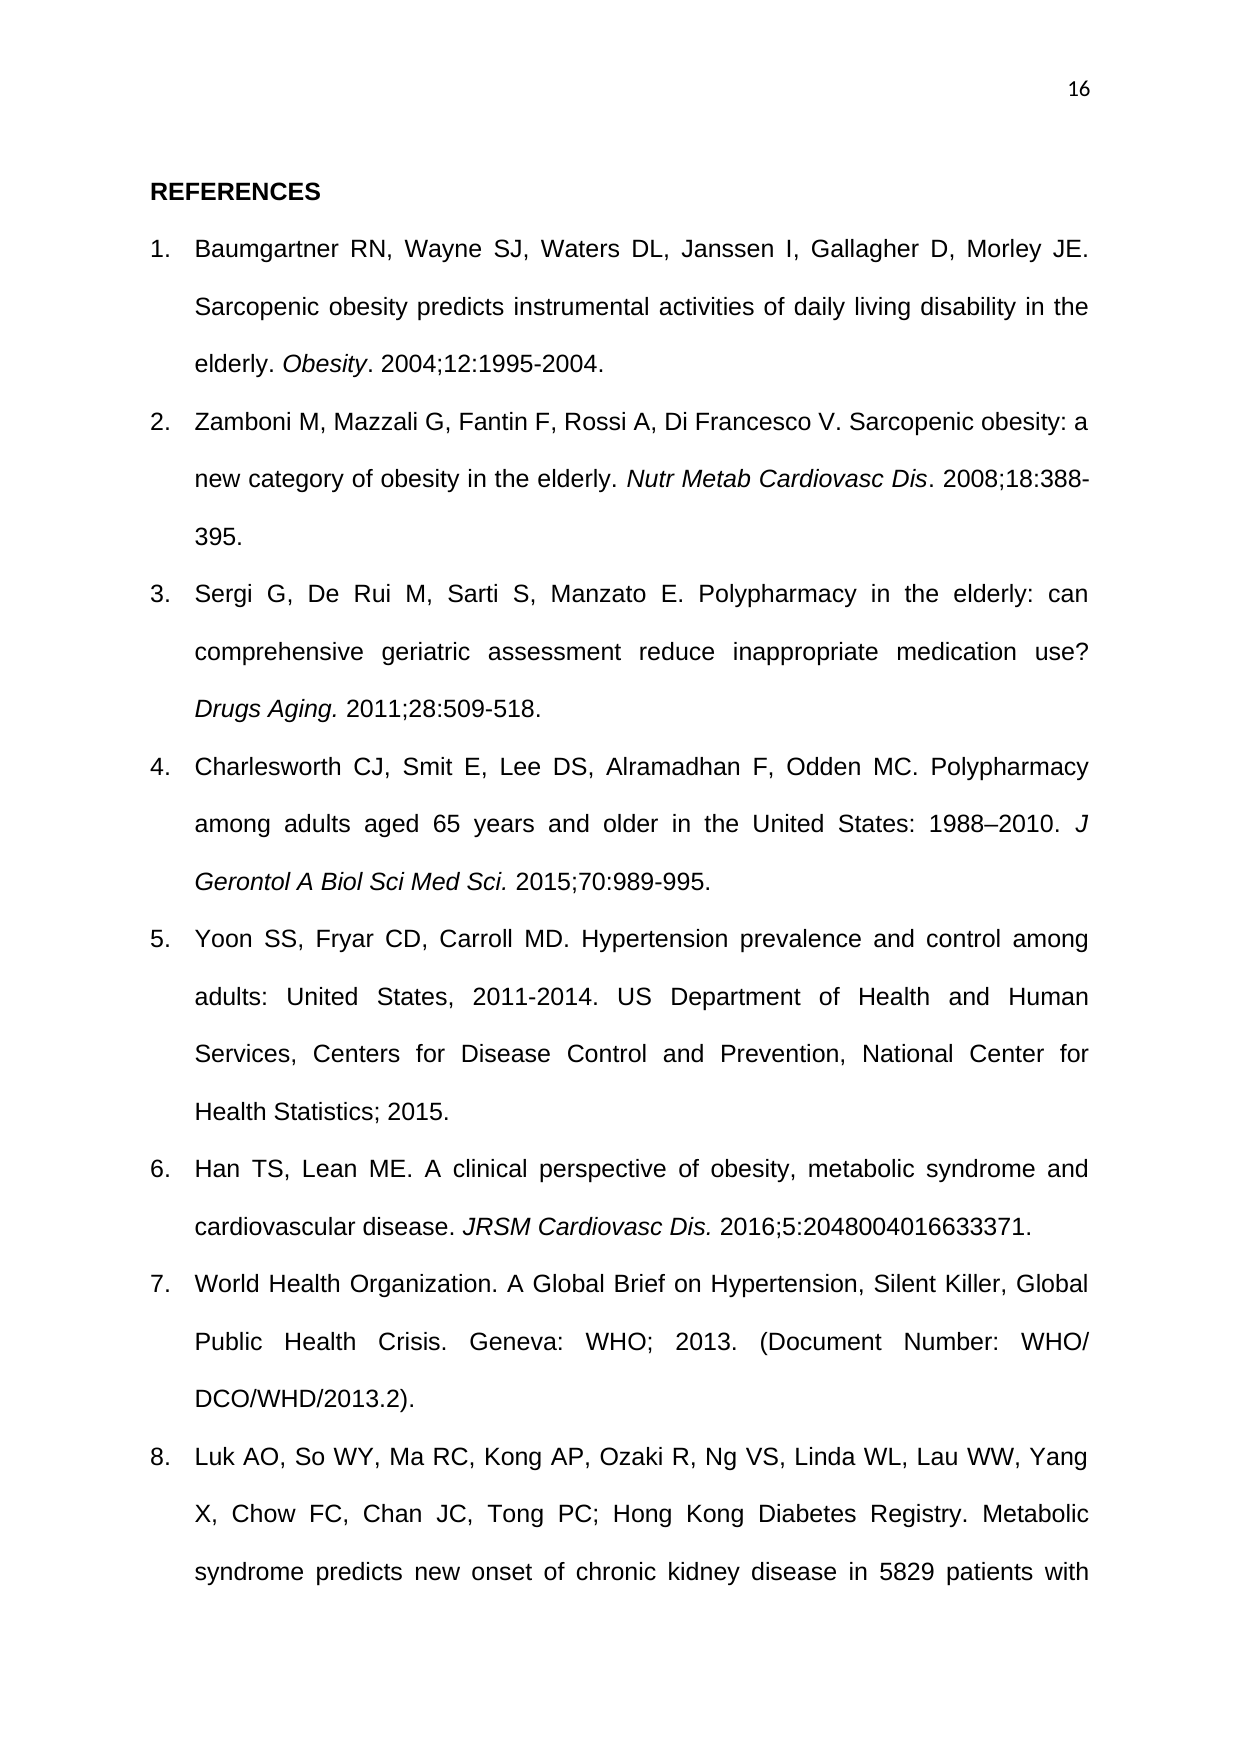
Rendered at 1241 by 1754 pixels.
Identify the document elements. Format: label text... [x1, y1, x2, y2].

list Baumgartner RN, Wayne SJ, Waters DL, Janssen I, Gallagher D, Morley JE. Sarcopenic obesity predicts instrumental activities of daily living disability in the elderly. Obesity. 2004;12:1995-2004. [150, 234, 1090, 378]
list Charlesworth CJ, Smit E, Lee DS, Alramadhan F, Odden MC. Polypharmacy among adults aged 65 years and older in the United States: 1988–2010. J Gerontol A Biol Sci Med Sci. 2015;70:989-995. [150, 752, 1090, 895]
list Han TS, Lean ME. A clinical perspective of obesity, metabolic syndrome and cardiovascular disease. JRSM Cardiovasc Dis. 2016;5:2048004016633371. [150, 1154, 1090, 1240]
list Sergi G, De Rui M, Sarti S, Manzato E. Polypharmacy in the elderly: can comprehensive geriatric assessment reduce inappropriate medication use? Drugs Aging. 2011;28:509-518. [150, 579, 1090, 723]
list World Health Organization. A Global Brief on Hypertension, Silent Killer, Global Public Health Crisis. Geneva: WHO; 2013. (Document Number: WHO/ DCO/WHD/2013.2). [150, 1269, 1090, 1413]
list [150, 1442, 1090, 1585]
list Zamboni M, Mazzali G, Fantin F, Rossi A, Di Francesco V. Sarcopenic obesity: a new category of obesity in the elderly. Nutr Metab Cardiovasc Dis. 2008;18:388-395. [150, 407, 1090, 550]
list Yoon SS, Fryar CD, Carroll MD. Hypertension prevalence and control among adults: United States, 2011-2014. US Department of Health and Human Services, Centers for Disease Control and Prevention, National Center for Health Statistics; 2015. [150, 924, 1090, 1125]
text REFERENCES [150, 177, 1090, 205]
